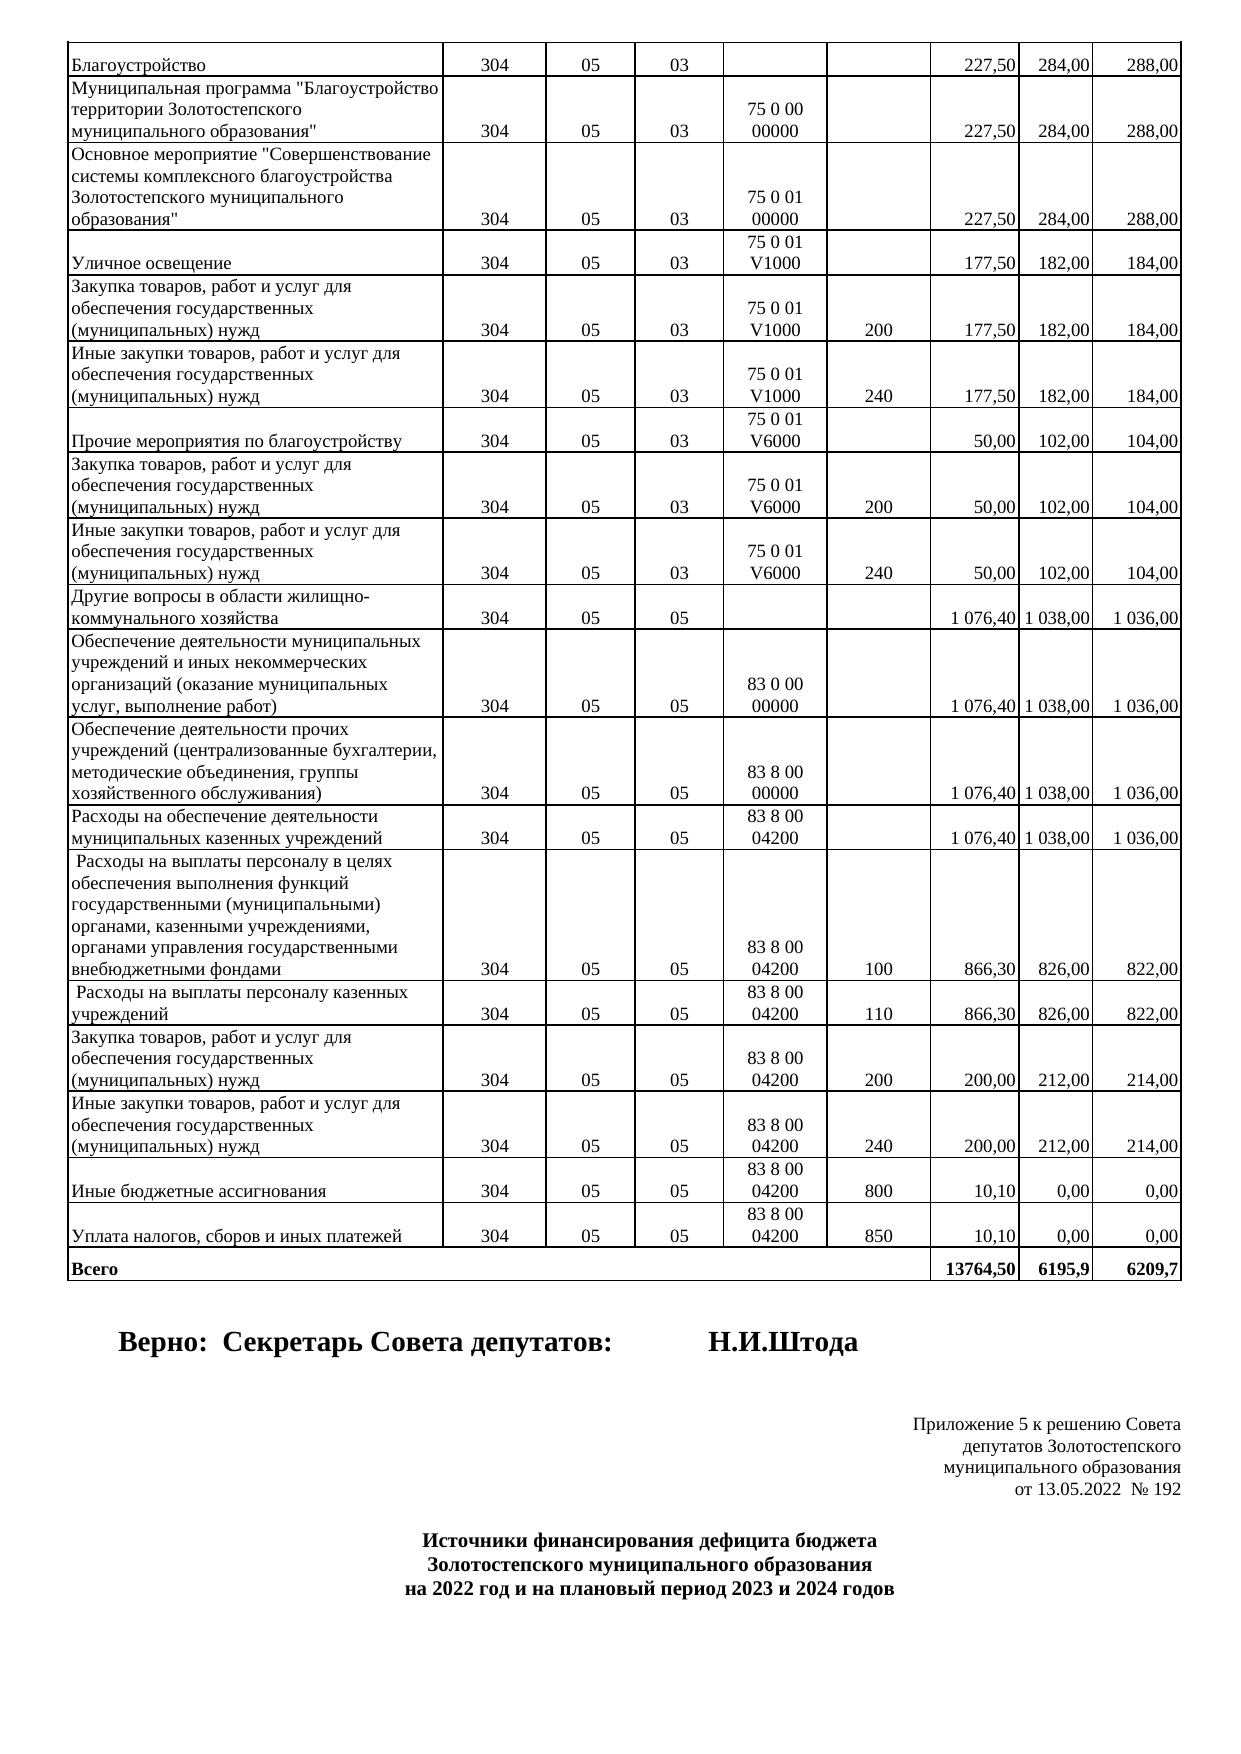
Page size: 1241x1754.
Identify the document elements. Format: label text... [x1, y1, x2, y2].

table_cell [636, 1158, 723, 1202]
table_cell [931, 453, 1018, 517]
text муниципального образования [118, 1456, 1181, 1478]
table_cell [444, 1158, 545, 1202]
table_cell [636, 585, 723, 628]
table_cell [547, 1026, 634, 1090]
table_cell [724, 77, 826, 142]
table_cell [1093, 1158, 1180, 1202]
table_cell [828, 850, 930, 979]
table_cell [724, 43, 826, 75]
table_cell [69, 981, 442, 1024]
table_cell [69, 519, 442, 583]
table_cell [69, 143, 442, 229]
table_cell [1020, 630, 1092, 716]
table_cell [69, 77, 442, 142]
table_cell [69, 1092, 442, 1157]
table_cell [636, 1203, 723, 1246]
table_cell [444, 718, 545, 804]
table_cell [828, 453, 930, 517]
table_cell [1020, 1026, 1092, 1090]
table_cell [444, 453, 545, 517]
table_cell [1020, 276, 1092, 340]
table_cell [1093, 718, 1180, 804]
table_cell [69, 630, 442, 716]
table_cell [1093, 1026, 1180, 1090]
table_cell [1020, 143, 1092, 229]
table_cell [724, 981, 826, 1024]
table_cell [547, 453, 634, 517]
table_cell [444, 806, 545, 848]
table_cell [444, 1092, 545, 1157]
text Верно: Секретарь Совета депутатов: Н.И.Штода [118, 1324, 1181, 1358]
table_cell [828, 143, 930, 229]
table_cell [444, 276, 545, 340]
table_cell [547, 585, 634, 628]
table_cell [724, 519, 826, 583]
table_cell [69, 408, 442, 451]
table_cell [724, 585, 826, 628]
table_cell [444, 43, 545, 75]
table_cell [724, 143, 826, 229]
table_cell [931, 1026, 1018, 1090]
text депутатов Золотостепского [118, 1435, 1181, 1456]
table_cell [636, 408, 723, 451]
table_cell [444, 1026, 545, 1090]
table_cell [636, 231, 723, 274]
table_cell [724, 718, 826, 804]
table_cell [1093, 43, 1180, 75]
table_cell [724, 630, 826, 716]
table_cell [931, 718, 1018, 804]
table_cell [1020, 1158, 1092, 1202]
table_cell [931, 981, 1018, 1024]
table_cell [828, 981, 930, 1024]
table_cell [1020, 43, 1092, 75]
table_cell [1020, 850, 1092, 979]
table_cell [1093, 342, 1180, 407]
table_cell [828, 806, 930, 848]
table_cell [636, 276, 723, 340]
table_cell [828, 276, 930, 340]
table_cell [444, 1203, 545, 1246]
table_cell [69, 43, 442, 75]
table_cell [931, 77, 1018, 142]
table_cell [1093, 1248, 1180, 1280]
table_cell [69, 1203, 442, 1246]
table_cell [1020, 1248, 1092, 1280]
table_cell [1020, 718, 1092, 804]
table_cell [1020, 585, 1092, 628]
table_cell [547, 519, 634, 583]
text Источники финансирования дефицита бюджета [118, 1528, 1181, 1552]
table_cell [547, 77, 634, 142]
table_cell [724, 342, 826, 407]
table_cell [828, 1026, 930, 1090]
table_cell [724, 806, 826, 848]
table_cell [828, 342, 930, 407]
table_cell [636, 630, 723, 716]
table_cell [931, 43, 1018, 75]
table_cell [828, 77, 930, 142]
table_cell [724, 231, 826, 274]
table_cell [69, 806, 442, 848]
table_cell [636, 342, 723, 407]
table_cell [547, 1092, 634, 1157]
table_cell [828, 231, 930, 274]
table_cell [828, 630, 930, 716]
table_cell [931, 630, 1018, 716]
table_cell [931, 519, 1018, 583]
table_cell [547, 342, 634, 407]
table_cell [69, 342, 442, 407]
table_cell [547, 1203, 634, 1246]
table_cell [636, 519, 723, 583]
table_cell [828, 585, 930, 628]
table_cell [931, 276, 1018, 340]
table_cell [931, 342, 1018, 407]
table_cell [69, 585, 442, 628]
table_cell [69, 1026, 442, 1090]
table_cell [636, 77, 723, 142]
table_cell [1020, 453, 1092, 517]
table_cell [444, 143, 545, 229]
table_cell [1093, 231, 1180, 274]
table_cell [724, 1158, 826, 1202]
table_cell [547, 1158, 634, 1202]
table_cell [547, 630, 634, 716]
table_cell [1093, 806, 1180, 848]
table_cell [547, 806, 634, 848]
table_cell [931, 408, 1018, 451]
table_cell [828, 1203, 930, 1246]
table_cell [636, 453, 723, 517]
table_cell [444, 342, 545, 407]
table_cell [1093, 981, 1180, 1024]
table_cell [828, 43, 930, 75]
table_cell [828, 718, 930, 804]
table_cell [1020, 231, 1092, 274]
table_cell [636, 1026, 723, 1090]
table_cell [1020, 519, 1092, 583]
text на 2022 год и на плановый период 2023 и 2024 годов [118, 1576, 1181, 1600]
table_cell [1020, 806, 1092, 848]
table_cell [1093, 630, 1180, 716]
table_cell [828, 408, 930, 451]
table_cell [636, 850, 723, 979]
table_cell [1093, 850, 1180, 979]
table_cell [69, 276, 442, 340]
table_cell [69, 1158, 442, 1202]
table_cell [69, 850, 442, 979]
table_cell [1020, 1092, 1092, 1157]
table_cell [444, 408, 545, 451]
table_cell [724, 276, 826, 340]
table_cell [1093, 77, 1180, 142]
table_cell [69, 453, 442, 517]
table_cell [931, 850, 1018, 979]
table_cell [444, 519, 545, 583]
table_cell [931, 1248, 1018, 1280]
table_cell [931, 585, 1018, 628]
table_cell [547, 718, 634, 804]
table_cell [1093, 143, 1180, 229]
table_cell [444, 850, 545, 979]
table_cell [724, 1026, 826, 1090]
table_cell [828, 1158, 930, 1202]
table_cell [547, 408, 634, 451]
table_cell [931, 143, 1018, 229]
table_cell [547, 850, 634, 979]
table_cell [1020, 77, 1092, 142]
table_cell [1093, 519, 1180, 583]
text Золотостепского муниципального образования [118, 1552, 1181, 1576]
text от 13.05.2022 № 192 [118, 1478, 1181, 1499]
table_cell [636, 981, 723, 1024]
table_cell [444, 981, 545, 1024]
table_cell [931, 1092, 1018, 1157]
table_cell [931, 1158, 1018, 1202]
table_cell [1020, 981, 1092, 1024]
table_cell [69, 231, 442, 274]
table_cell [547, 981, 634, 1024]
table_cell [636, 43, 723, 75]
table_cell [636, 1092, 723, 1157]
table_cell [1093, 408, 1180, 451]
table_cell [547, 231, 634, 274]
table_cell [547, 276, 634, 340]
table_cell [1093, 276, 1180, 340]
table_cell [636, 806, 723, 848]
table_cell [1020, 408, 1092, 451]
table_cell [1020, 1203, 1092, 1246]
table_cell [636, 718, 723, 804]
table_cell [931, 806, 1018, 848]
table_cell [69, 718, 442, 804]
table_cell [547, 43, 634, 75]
text Приложение 5 к решению Совета [118, 1413, 1181, 1435]
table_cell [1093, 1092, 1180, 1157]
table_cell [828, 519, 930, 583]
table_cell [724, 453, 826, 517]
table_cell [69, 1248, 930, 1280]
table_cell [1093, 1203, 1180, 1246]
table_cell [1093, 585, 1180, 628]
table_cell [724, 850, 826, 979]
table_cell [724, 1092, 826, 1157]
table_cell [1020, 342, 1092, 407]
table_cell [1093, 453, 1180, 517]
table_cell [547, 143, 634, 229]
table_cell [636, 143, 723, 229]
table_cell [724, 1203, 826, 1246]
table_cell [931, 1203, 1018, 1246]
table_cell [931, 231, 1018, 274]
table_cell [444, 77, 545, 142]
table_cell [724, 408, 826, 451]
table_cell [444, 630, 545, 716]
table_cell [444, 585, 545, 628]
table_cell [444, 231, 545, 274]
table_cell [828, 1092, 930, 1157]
